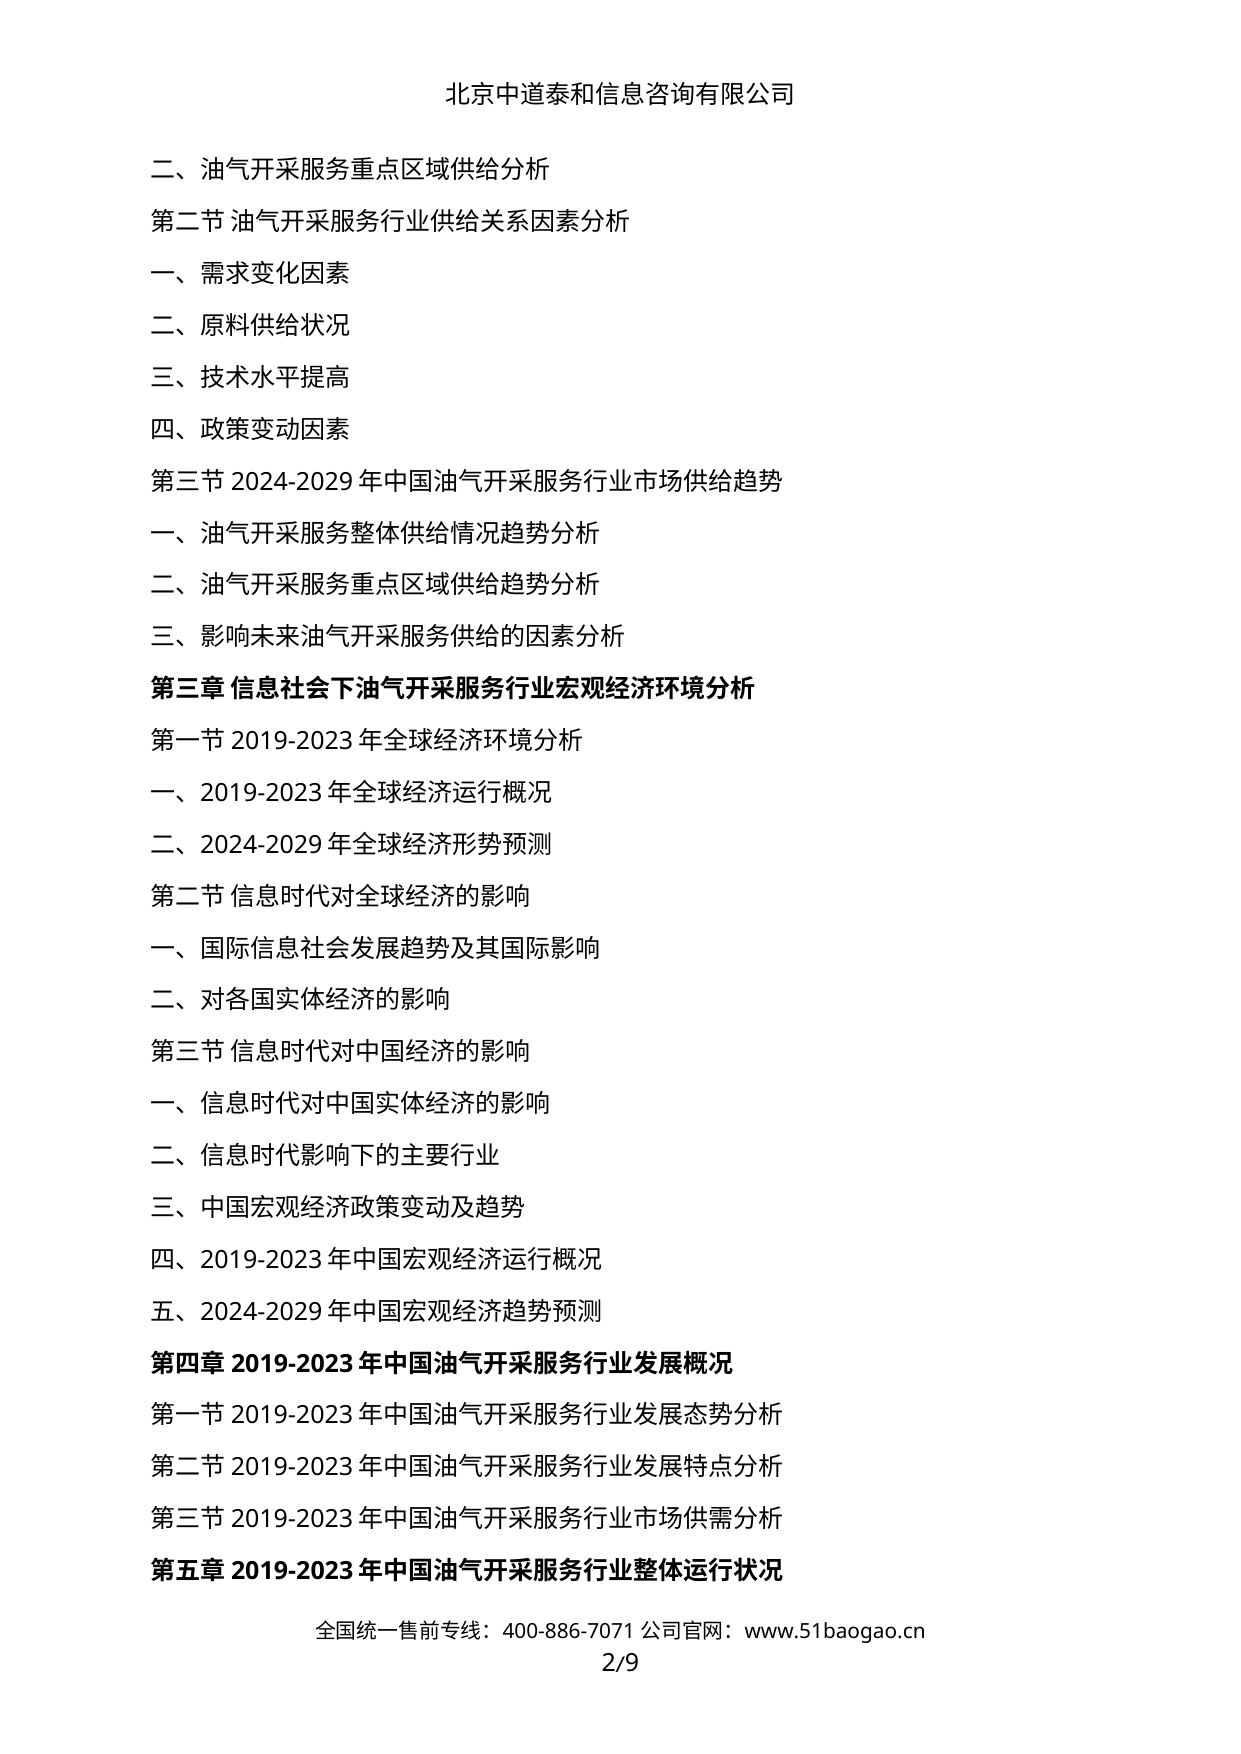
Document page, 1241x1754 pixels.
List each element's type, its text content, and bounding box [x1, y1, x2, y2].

text 第一节 2019-2023年全球经济环境分析 [150, 721, 1090, 757]
text 第五章 2019-2023年中国油气开采服务行业整体运行状况 [150, 1551, 1090, 1587]
text 第三节 2019-2023年中国油气开采服务行业市场供需分析 [150, 1499, 1090, 1535]
text 一、油气开采服务整体供给情况趋势分析 [150, 513, 1090, 549]
text 一、需求变化因素 [150, 254, 1090, 290]
text 三、技术水平提高 [150, 357, 1090, 394]
text 一、国际信息社会发展趋势及其国际影响 [150, 928, 1090, 964]
text 第一节 2019-2023年中国油气开采服务行业发展态势分析 [150, 1395, 1090, 1431]
text 第二节 2019-2023年中国油气开采服务行业发展特点分析 [150, 1447, 1090, 1483]
text 四、政策变动因素 [150, 409, 1090, 446]
text 二、原料供给状况 [150, 306, 1090, 342]
text 二、2024-2029年全球经济形势预测 [150, 824, 1090, 861]
text 第三章 信息社会下油气开采服务行业宏观经济环境分析 [150, 669, 1090, 705]
text 二、对各国实体经济的影响 [150, 980, 1090, 1016]
text 二、信息时代影响下的主要行业 [150, 1136, 1090, 1172]
text 一、2019-2023年全球经济运行概况 [150, 772, 1090, 809]
text 四、2019-2023年中国宏观经济运行概况 [150, 1239, 1090, 1276]
text 第二节 信息时代对全球经济的影响 [150, 876, 1090, 912]
text 五、2024-2029年中国宏观经济趋势预测 [150, 1291, 1090, 1327]
text 第三节 2024-2029年中国油气开采服务行业市场供给趋势 [150, 461, 1090, 497]
text 第三节 信息时代对中国经济的影响 [150, 1032, 1090, 1068]
text 一、信息时代对中国实体经济的影响 [150, 1084, 1090, 1120]
text 三、影响未来油气开采服务供给的因素分析 [150, 617, 1090, 653]
text 第四章 2019-2023年中国油气开采服务行业发展概况 [150, 1343, 1090, 1379]
text 第二节 油气开采服务行业供给关系因素分析 [150, 202, 1090, 238]
text 二、油气开采服务重点区域供给分析 [150, 150, 1090, 186]
text 三、中国宏观经济政策变动及趋势 [150, 1187, 1090, 1224]
text 二、油气开采服务重点区域供给趋势分析 [150, 565, 1090, 601]
